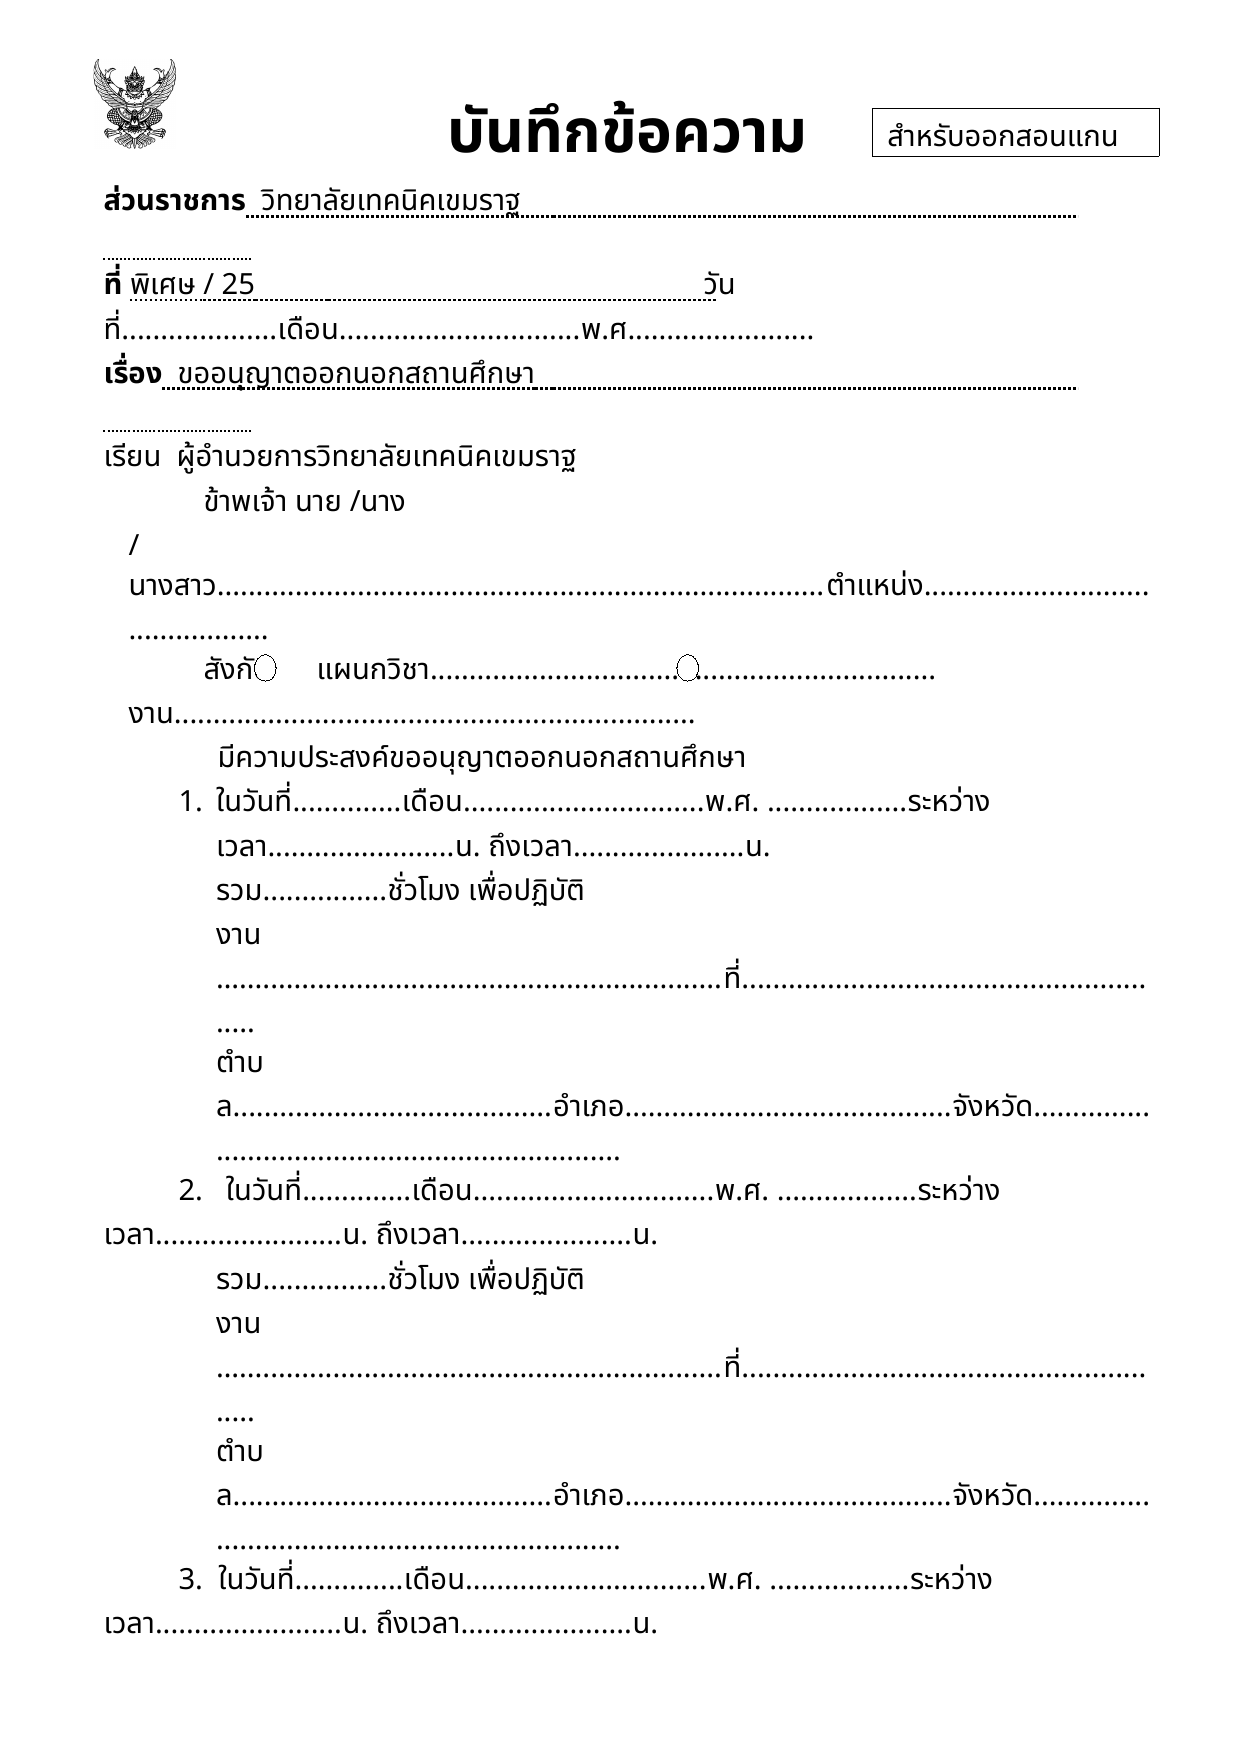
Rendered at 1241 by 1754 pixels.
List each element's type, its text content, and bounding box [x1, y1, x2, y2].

text เรื่อง ขออนุญาตออกนอกสถานศึกษา [103, 352, 1152, 436]
text เรียน ผู้อำนวยการวิทยาลัยเทคนิคเขมราฐ [103, 436, 1152, 480]
text 2. ในวันที่..............เดือน...............................พ.ศ. ..................ระหว่างเวลา........................น. ถึงเวลา......................น. [103, 1169, 1152, 1258]
text สังกัด แผนกวิชา................................................................. งาน................................................................... [128, 648, 1152, 736]
text 3. ในวันที่..............เดือน...............................พ.ศ. ..................ระหว่างเวลา........................น. ถึงเวลา......................น. [103, 1558, 1152, 1647]
text ส่วนราชการ วิทยาลัยเทคนิคเขมราฐ [103, 180, 1152, 264]
text มีความประสงค์ขออนุญาตออกนอกสถานศึกษา [103, 736, 1152, 781]
picture [93, 59, 176, 149]
list ในวันที่..............เดือน...............................พ.ศ. ..................ระหว่างเวลา........................น. ถึงเวลา......................น. [178, 781, 1152, 869]
text ข้าพเจ้า นาย /นาง /นางสาว..............................................................................ตำแหน่ง............................................... [128, 480, 1152, 648]
text บันทึกข้อความ [103, 89, 1152, 180]
text ที่ พิเศษ / 25 วันที่....................เดือน...............................พ.ศ........................ [103, 264, 1152, 352]
